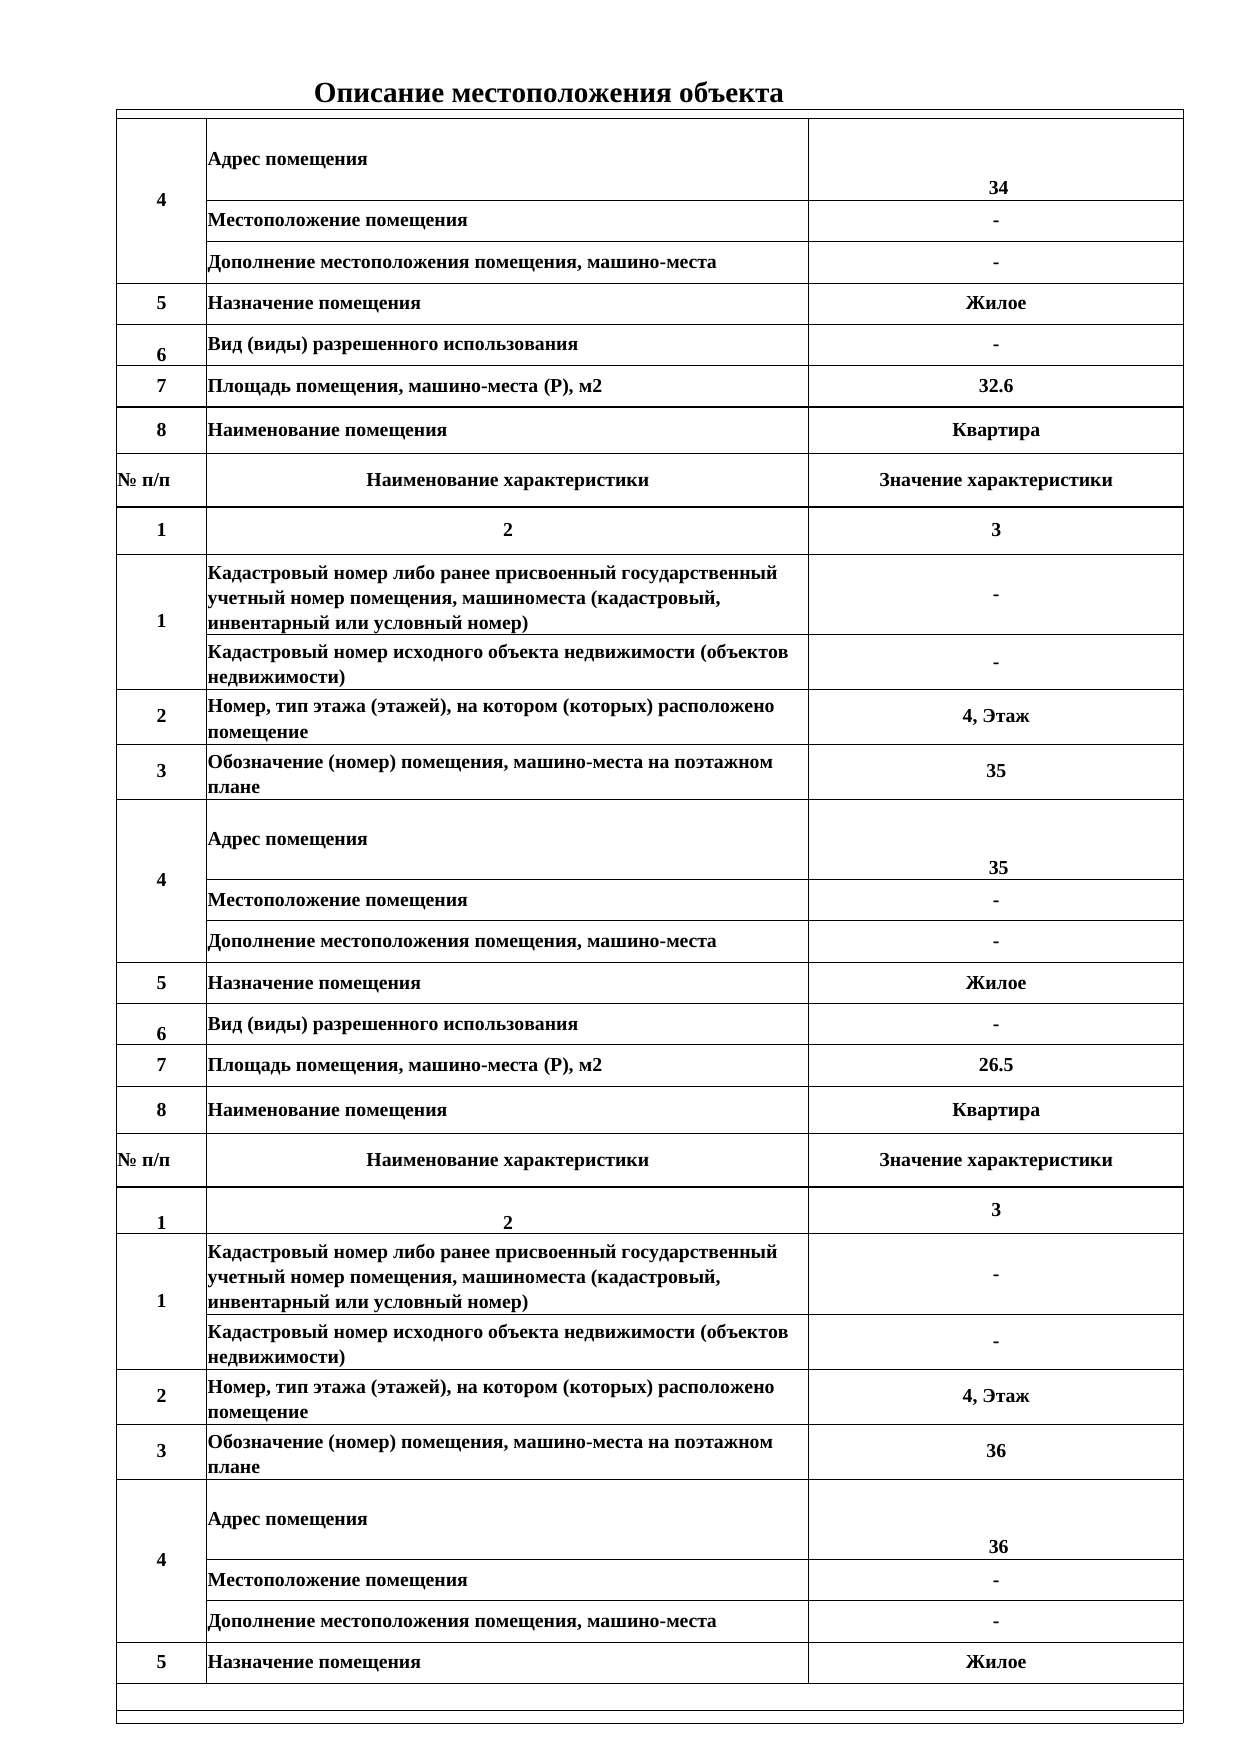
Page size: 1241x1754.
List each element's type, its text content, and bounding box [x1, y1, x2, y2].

table_cell Дополнение местоположения помещения, машино-места [207, 921, 808, 962]
table_cell Номер, тип этажа (этажей), на котором (которых) расположено помещение [207, 1370, 808, 1424]
table_cell Площадь помещения, машино-места (P), м2 [207, 1045, 808, 1086]
table_cell - [809, 921, 1183, 962]
table_cell 8 [117, 1087, 206, 1133]
table_header Адрес помещения [207, 119, 808, 199]
table_cell 4, Этаж [809, 1370, 1183, 1424]
table_cell 7 [117, 366, 206, 406]
table_cell 5 [117, 1643, 206, 1683]
table_cell Местоположение помещения [207, 880, 808, 920]
table_cell Кадастровый номер либо ранее присвоенный государственный учетный номер помещения, машиноместа (кадастровый, инвентарный или условный номер) [207, 1234, 808, 1314]
table_cell 2 [117, 1370, 206, 1424]
table_cell 4, Этаж [809, 690, 1183, 744]
table_cell Значение характеристики [809, 454, 1183, 506]
table_cell - [809, 880, 1183, 920]
table_cell Местоположение помещения [207, 201, 808, 241]
table_cell 36 [809, 1480, 1183, 1559]
table_cell 2 [117, 690, 206, 744]
table_cell Кадастровый номер исходного объекта недвижимости (объектов недвижимости) [207, 1315, 808, 1369]
table_cell 2 [207, 1188, 808, 1233]
table_header 34 [809, 119, 1183, 199]
table_cell Наименование характеристики [207, 1134, 808, 1186]
table_cell Адрес помещения [207, 800, 808, 879]
table_cell - [809, 1004, 1183, 1044]
table_cell - [809, 1315, 1183, 1369]
table_cell Наименование помещения [207, 408, 808, 453]
table_cell Значение характеристики [809, 1134, 1183, 1186]
table_cell Наименование помещения [207, 1087, 808, 1133]
table_header 4 [117, 119, 206, 282]
table_cell 3 [117, 1425, 206, 1479]
table_cell 4 [117, 800, 206, 962]
table_cell Адрес помещения [207, 1480, 808, 1559]
table_cell 35 [809, 745, 1183, 799]
table_cell 36 [809, 1425, 1183, 1479]
table_cell Местоположение помещения [207, 1560, 808, 1600]
table_cell 3 [809, 508, 1183, 554]
table_cell [117, 1684, 1183, 1710]
table_cell Дополнение местоположения помещения, машино-места [207, 1601, 808, 1642]
table_cell - [809, 242, 1183, 282]
table_cell 2 [207, 508, 808, 554]
table_cell Обозначение (номер) помещения, машино-места на поэтажном плане [207, 1425, 808, 1479]
table_cell Наименование характеристики [207, 454, 808, 506]
table_cell Кадастровый номер либо ранее присвоенный государственный учетный номер помещения, машиноместа (кадастровый, инвентарный или условный номер) [207, 555, 808, 634]
table_cell Жилое [809, 1643, 1183, 1683]
table_cell - [809, 555, 1183, 634]
table_cell - [809, 201, 1183, 241]
table_cell 4 [117, 1480, 206, 1642]
table_cell 8 [117, 408, 206, 453]
table_cell 3 [117, 745, 206, 799]
table_cell Назначение помещения [207, 963, 808, 1003]
table_cell Обозначение (номер) помещения, машино-места на поэтажном плане [207, 745, 808, 799]
table_cell Площадь помещения, машино-места (P), м2 [207, 366, 808, 406]
table_cell № п/п [117, 1134, 206, 1186]
table_cell - [809, 1234, 1183, 1314]
table_cell - [809, 635, 1183, 689]
table_cell 7 [117, 1045, 206, 1086]
table_cell 6 [117, 325, 206, 365]
table_cell 1 [117, 555, 206, 689]
table_cell Квартира [809, 1087, 1183, 1133]
table_cell - [809, 325, 1183, 365]
table_cell 3 [809, 1188, 1183, 1233]
table_cell 32.6 [809, 366, 1183, 406]
table_cell Номер, тип этажа (этажей), на котором (которых) расположено помещение [207, 690, 808, 744]
table_cell - [809, 1560, 1183, 1600]
table_cell Жилое [809, 963, 1183, 1003]
table_cell 1 [117, 508, 206, 554]
table_cell Квартира [809, 408, 1183, 453]
table_cell 35 [809, 800, 1183, 879]
table_cell 1 [117, 1188, 206, 1233]
table_cell Назначение помещения [207, 284, 808, 323]
table_cell Вид (виды) разрешенного использования [207, 325, 808, 365]
table_cell 5 [117, 284, 206, 323]
table_cell Жилое [809, 284, 1183, 323]
table_cell 1 [117, 1234, 206, 1369]
table_cell Назначение помещения [207, 1643, 808, 1683]
table_cell 5 [117, 963, 206, 1003]
table_cell - [809, 1601, 1183, 1642]
table_cell Вид (виды) разрешенного использования [207, 1004, 808, 1044]
table_cell 26.5 [809, 1045, 1183, 1086]
table_cell Кадастровый номер исходного объекта недвижимости (объектов недвижимости) [207, 635, 808, 689]
table_cell № п/п [117, 454, 206, 506]
table_cell 6 [117, 1004, 206, 1044]
table_cell Дополнение местоположения помещения, машино-места [207, 242, 808, 282]
